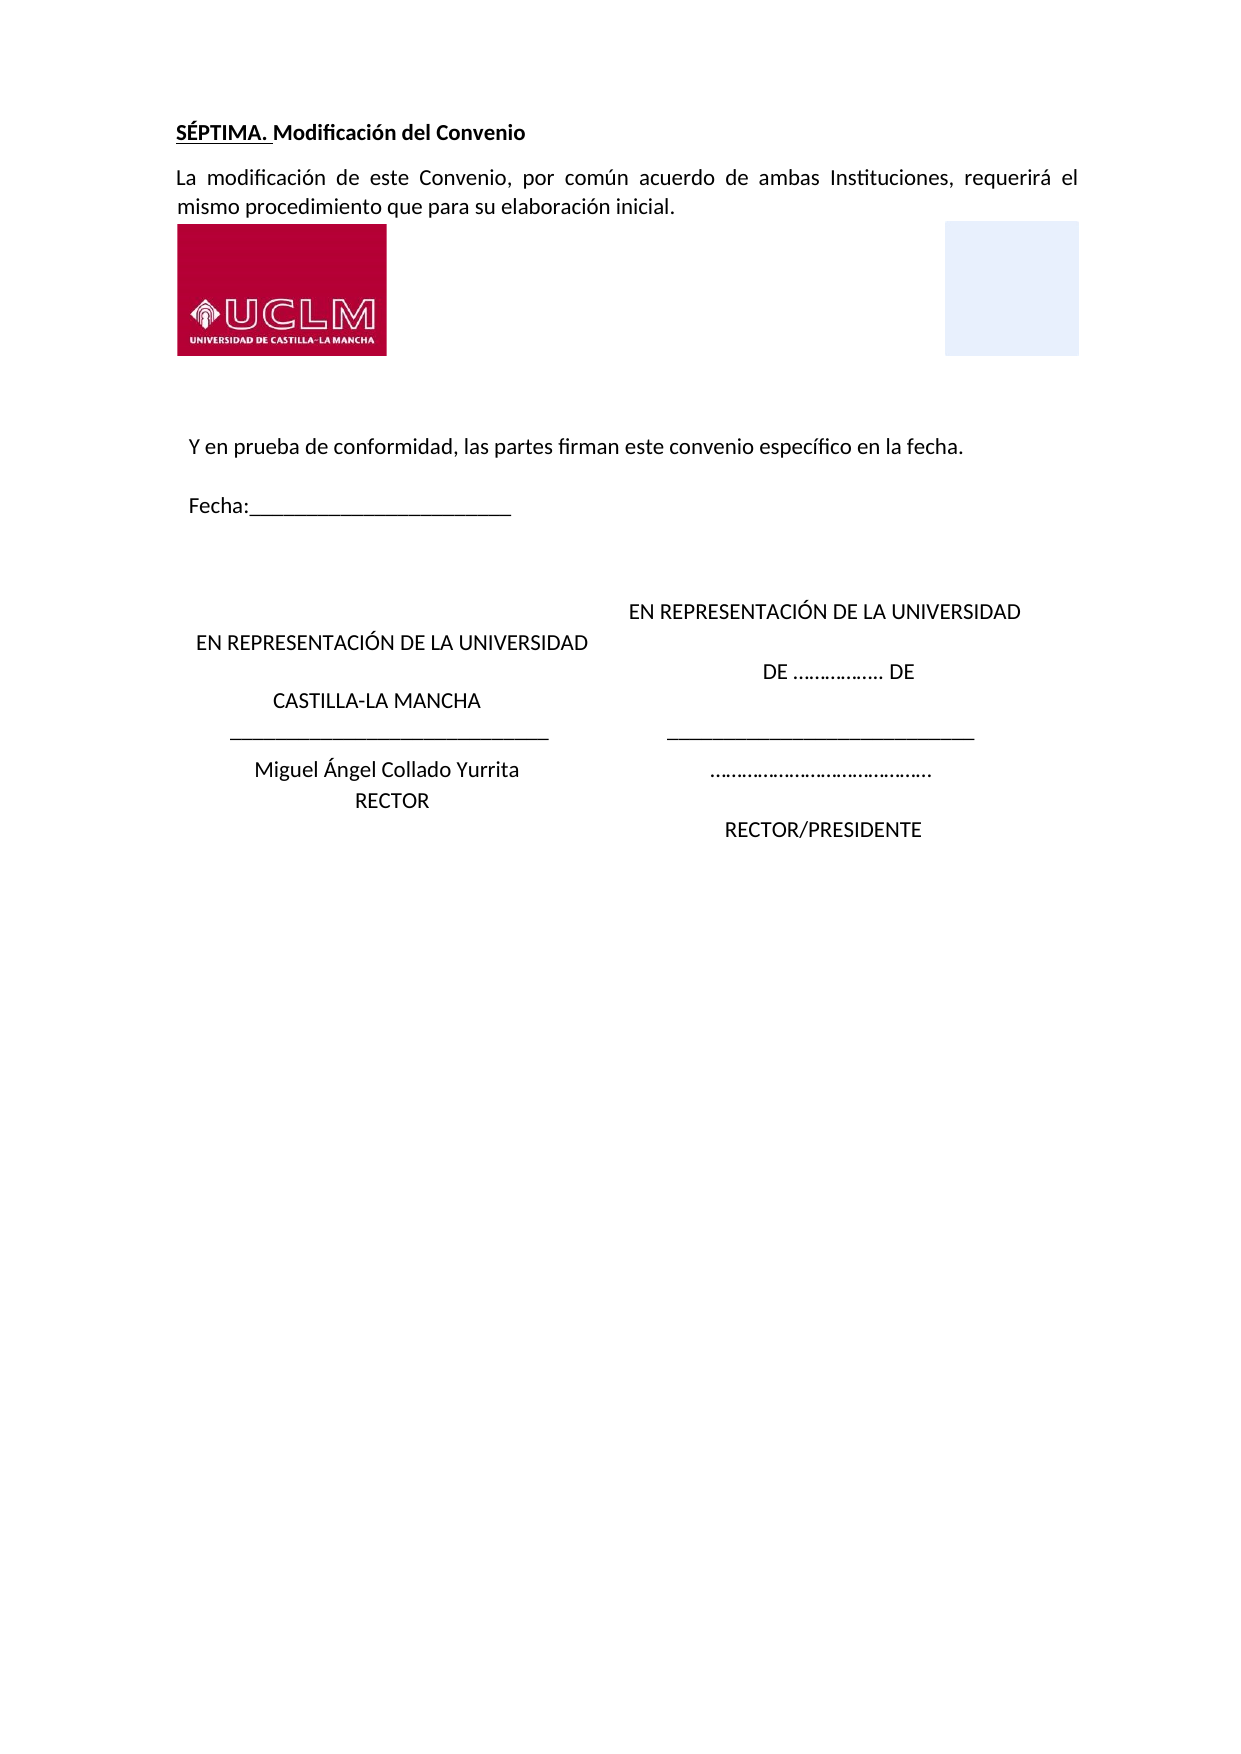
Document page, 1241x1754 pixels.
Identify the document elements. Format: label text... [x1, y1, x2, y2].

picture [177, 224, 387, 356]
text Fecha:_______________________ [188, 492, 1080, 519]
picture [945, 221, 1079, 356]
text RECTOR [355, 786, 1080, 814]
text Miguel Ángel Collado Yurrita …………………………………… [177, 756, 1137, 783]
subtitle SÉPTIMA. Modificación del Convenio [176, 118, 1137, 146]
text EN REPRESENTACIÓN DE LA UNIVERSIDAD [177, 597, 1021, 626]
text EN REPRESENTACIÓN DE LA UNIVERSIDAD [196, 628, 1080, 656]
text RECTOR/PRESIDENTE [177, 815, 922, 843]
text ____________________________ ___________________________ [177, 715, 1137, 743]
text Y en prueba de conformidad, las partes firman este convenio específico en la fecha. [188, 432, 1080, 460]
text La modificación de este Convenio, por común acuerdo de ambas Instituciones, requerirá el mismo procedimiento que para su elaboración inicial. [176, 163, 1080, 220]
text DE …………….. DE CASTILLA-LA MANCHA [273, 657, 914, 714]
